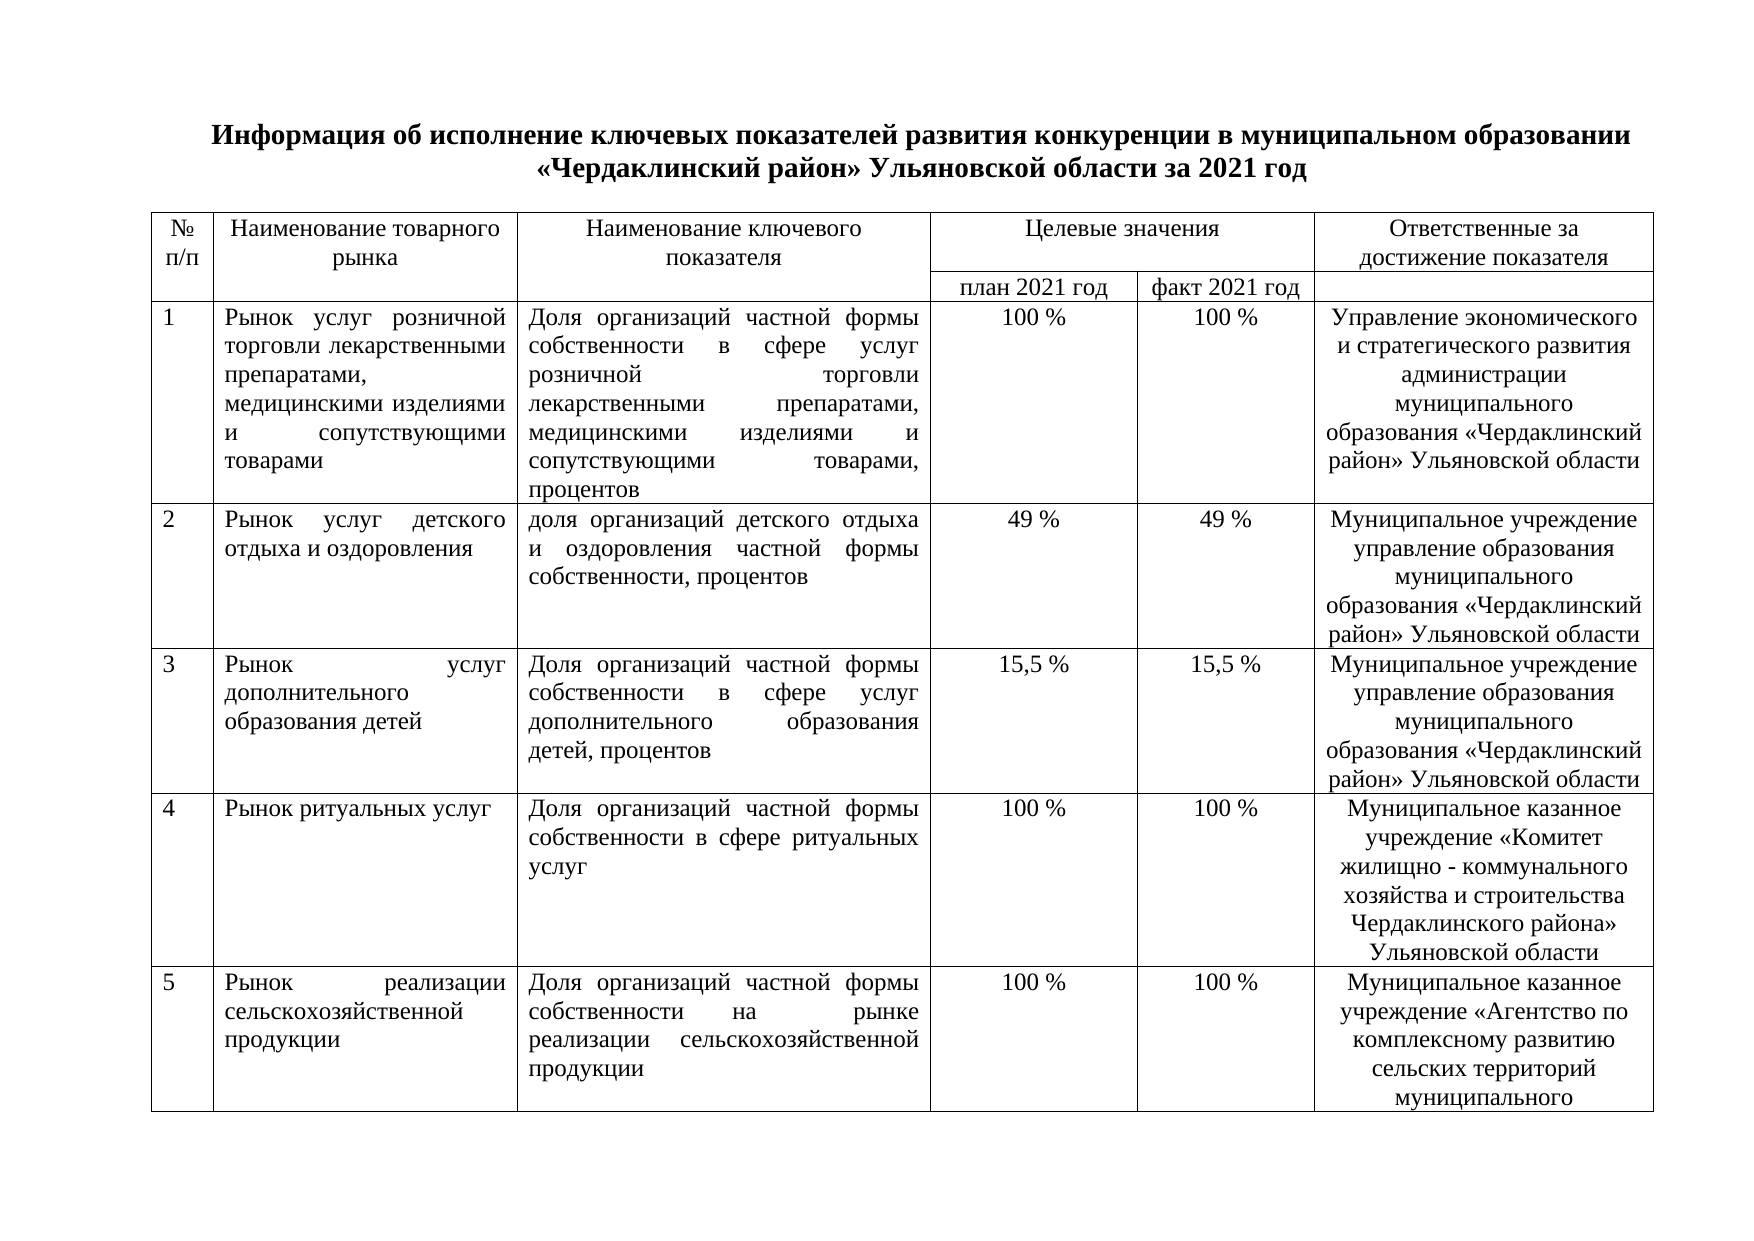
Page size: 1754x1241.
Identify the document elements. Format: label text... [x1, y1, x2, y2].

table_cell Рынок ритуальных услуг [214, 794, 517, 966]
table_header Ответственные за достижение показателя [1315, 213, 1653, 271]
table_cell 100 % [931, 794, 1137, 966]
table_cell 15,5 % [931, 649, 1137, 792]
table_cell Рынок услуг дополнительного образования детей [214, 649, 517, 792]
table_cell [214, 967, 517, 1111]
table_cell Муниципальное учреждение управление образования муниципального образования «Чердаклинский район» Ульяновской области [1315, 649, 1653, 792]
table_cell 100 % [1138, 794, 1314, 966]
table_header Наименование товарного рынка [214, 213, 517, 301]
table_cell Доля организаций частной формы собственности в сфере услуг дополнительного образования детей, процентов [518, 649, 930, 792]
table_cell Муниципальное казанное учреждение «Комитет жилищно - коммунального хозяйства и строительства Чердаклинского района» Ульяновской области [1315, 794, 1653, 966]
table_cell Доля организаций частной формы собственности в сфере ритуальных услуг [518, 794, 930, 966]
table_cell план 2021 год [931, 272, 1137, 301]
table_cell факт 2021 год [1138, 272, 1314, 301]
table_cell Рынок услуг розничной торговли лекарственными препаратами, медицинскими изделиями и сопутствующими товарами [214, 302, 517, 503]
table_cell 100 % [931, 967, 1137, 1111]
table_cell 2 [152, 504, 213, 648]
table_cell Муниципальное учреждение управление образования муниципального образования «Чердаклинский район» Ульяновской области [1315, 504, 1653, 648]
table_cell 4 [152, 794, 213, 966]
table_cell Рынок услуг детского отдыха и оздоровления [214, 504, 517, 648]
table_cell 5 [152, 967, 213, 1111]
table_cell [1315, 272, 1653, 301]
text Информация об исполнение ключевых показателей развития конкуренции в муниципальном образовании «Чердаклинский район» Ульяновской области за 2021 год [177, 118, 1665, 184]
table_cell 49 % [931, 504, 1137, 648]
table_cell 49 % [1138, 504, 1314, 648]
table_cell 100 % [1138, 302, 1314, 503]
table_cell 15,5 % [1138, 649, 1314, 792]
table_header Наименование ключевого показателя [518, 213, 930, 301]
table_header № п/п [152, 213, 213, 301]
table_cell 100 % [1138, 967, 1314, 1111]
table_cell Доля организаций частной формы собственности в сфере услуг розничной торговли лекарственными препаратами, медицинскими изделиями и сопутствующими товарами, процентов [518, 302, 930, 503]
table_cell Управление экономического и стратегического развития администрации муниципального образования «Чердаклинский район» Ульяновской области [1315, 302, 1653, 503]
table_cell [518, 967, 930, 1111]
table_header Целевые значения [931, 213, 1314, 271]
table_cell 3 [152, 649, 213, 792]
table_cell доля организаций детского отдыха и оздоровления частной формы собственности, процентов [518, 504, 930, 648]
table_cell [1315, 967, 1653, 1111]
table_cell 1 [152, 302, 213, 503]
table_cell 100 % [931, 302, 1137, 503]
